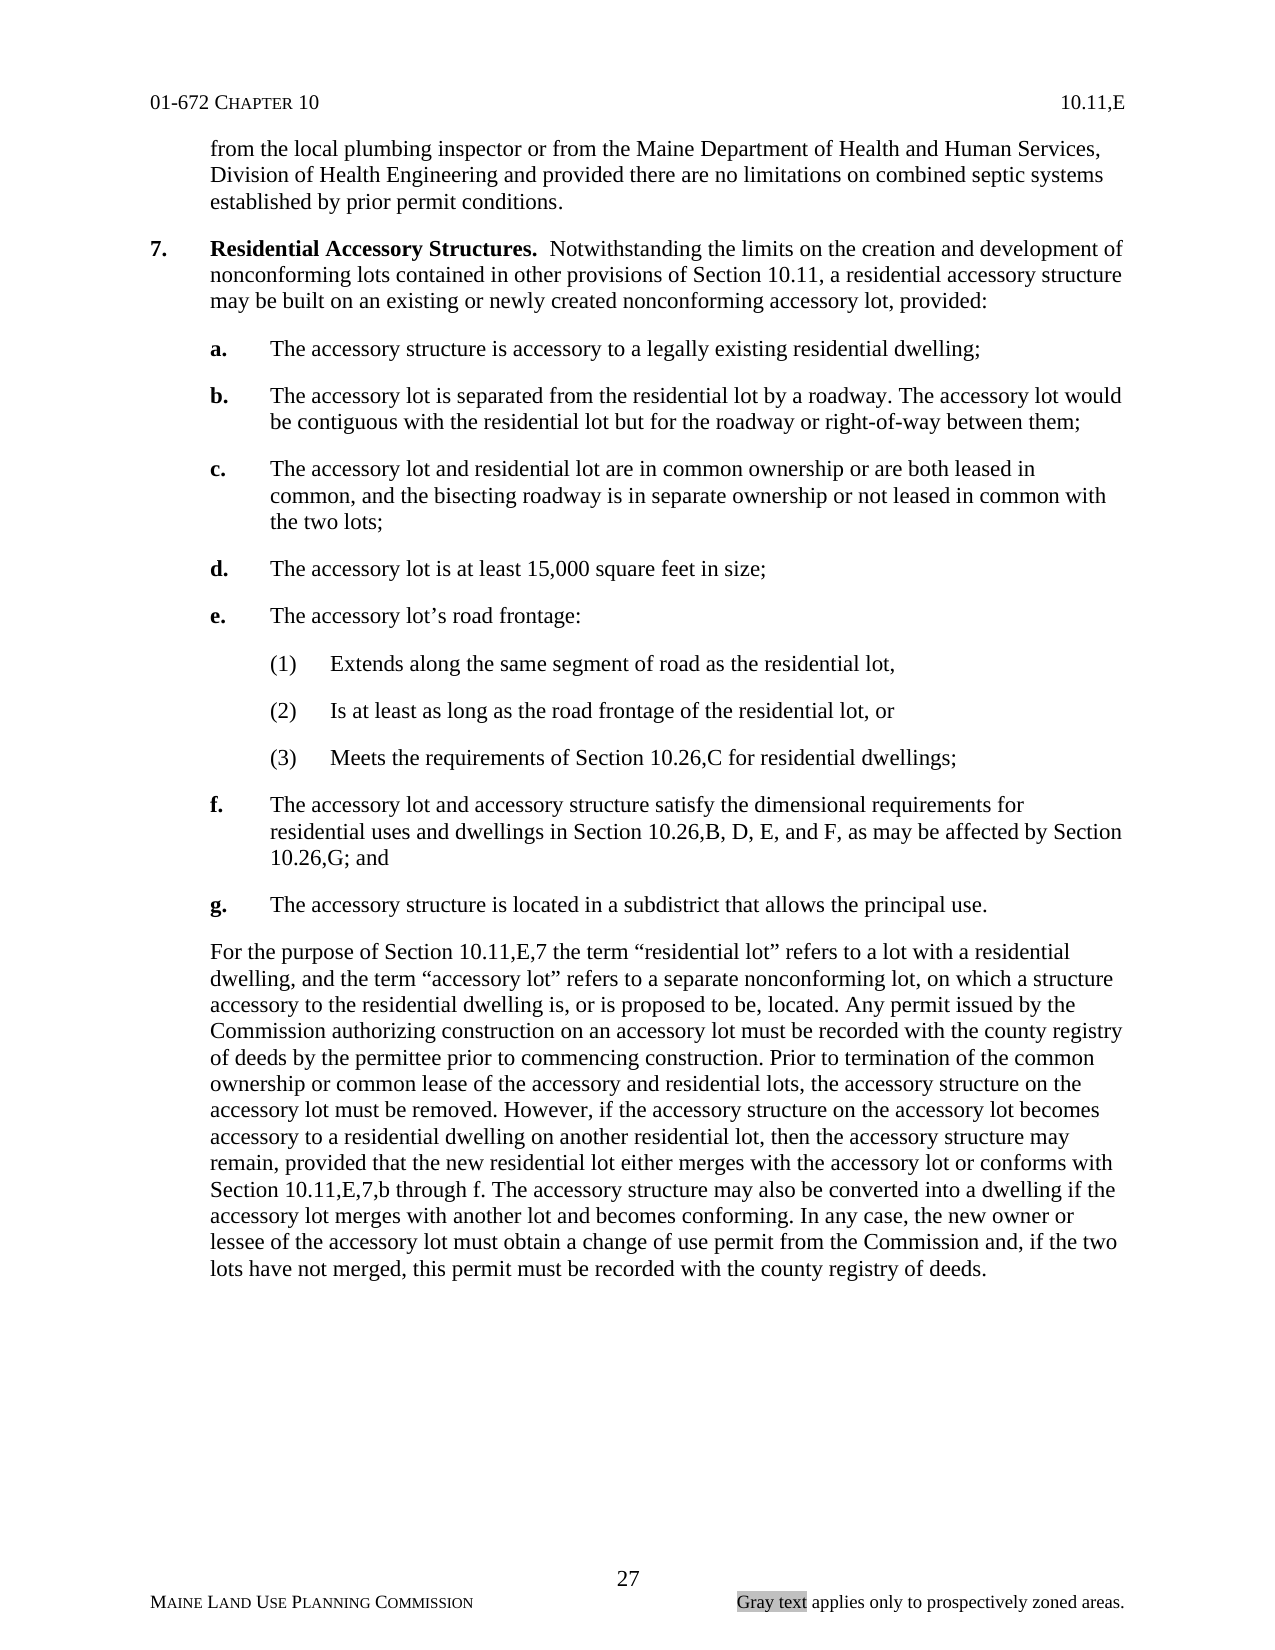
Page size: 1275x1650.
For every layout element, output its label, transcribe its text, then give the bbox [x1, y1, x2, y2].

subtitle Is at least as long as the road frontage of the residential lot, or [270, 697, 1125, 723]
subtitle The accessory structure is accessory to a legally existing residential dwelling; [210, 335, 1125, 361]
subtitle The accessory lot’s road frontage: [210, 603, 1125, 629]
subtitle The accessory lot is separated from the residential lot by a roadway. The accessory lot would be contiguous with the residential lot but for the roadway or right-of-way between them; [210, 382, 1125, 435]
subtitle Meets the requirements of Section 10.26,C for residential dwellings; [270, 744, 1125, 771]
subtitle Residential Accessory Structures. Notwithstanding the limits on the creation and development of nonconforming lots contained in other provisions of Section 10.11, a residential accessory structure may be built on an existing or newly created nonconforming accessory lot, provided: [150, 235, 1125, 314]
subtitle The accessory lot and residential lot are in common ownership or are both leased in common, and the bisecting roadway is in separate ownership or not leased in common with the two lots; [210, 456, 1125, 534]
subtitle Extends along the same segment of road as the residential lot, [270, 650, 1125, 676]
subtitle For the purpose of Section 10.11,E,7 the term “residential lot” refers to a lot with a residential dwelling, and the term “accessory lot” refers to a separate nonconforming lot, on which a structure accessory to the residential dwelling is, or is proposed to be, located. Any permit issued by the Commission authorizing construction on an accessory lot must be recorded with the county registry of deeds by the permittee prior to commencing construction. Prior to termination of the common ownership or common lease of the accessory and residential lots, the accessory structure on the accessory lot must be removed. However, if the accessory structure on the accessory lot becomes accessory to a residential dwelling on another residential lot, then the accessory structure may remain, provided that the new residential lot either merges with the accessory lot or conforms with Section 10.11,E,7,b through f. The accessory structure may also be converted into a dwelling if the accessory lot merges with another lot and becomes conforming. In any case, the new owner or lessee of the accessory lot must obtain a change of use permit from the Commission and, if the two lots have not merged, this permit must be recorded with the county registry of deeds. [210, 938, 1125, 1281]
subtitle The accessory lot and accessory structure satisfy the dimensional requirements for residential uses and dwellings in Section 10.26,B, D, E, and F, as may be affected by Section 10.26,G; and [210, 791, 1125, 870]
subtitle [150, 135, 1125, 214]
subtitle The accessory structure is located in a subdistrict that allows the principal use. [210, 891, 1125, 918]
subtitle The accessory lot is at least 15,000 square feet in size; [210, 555, 1125, 582]
